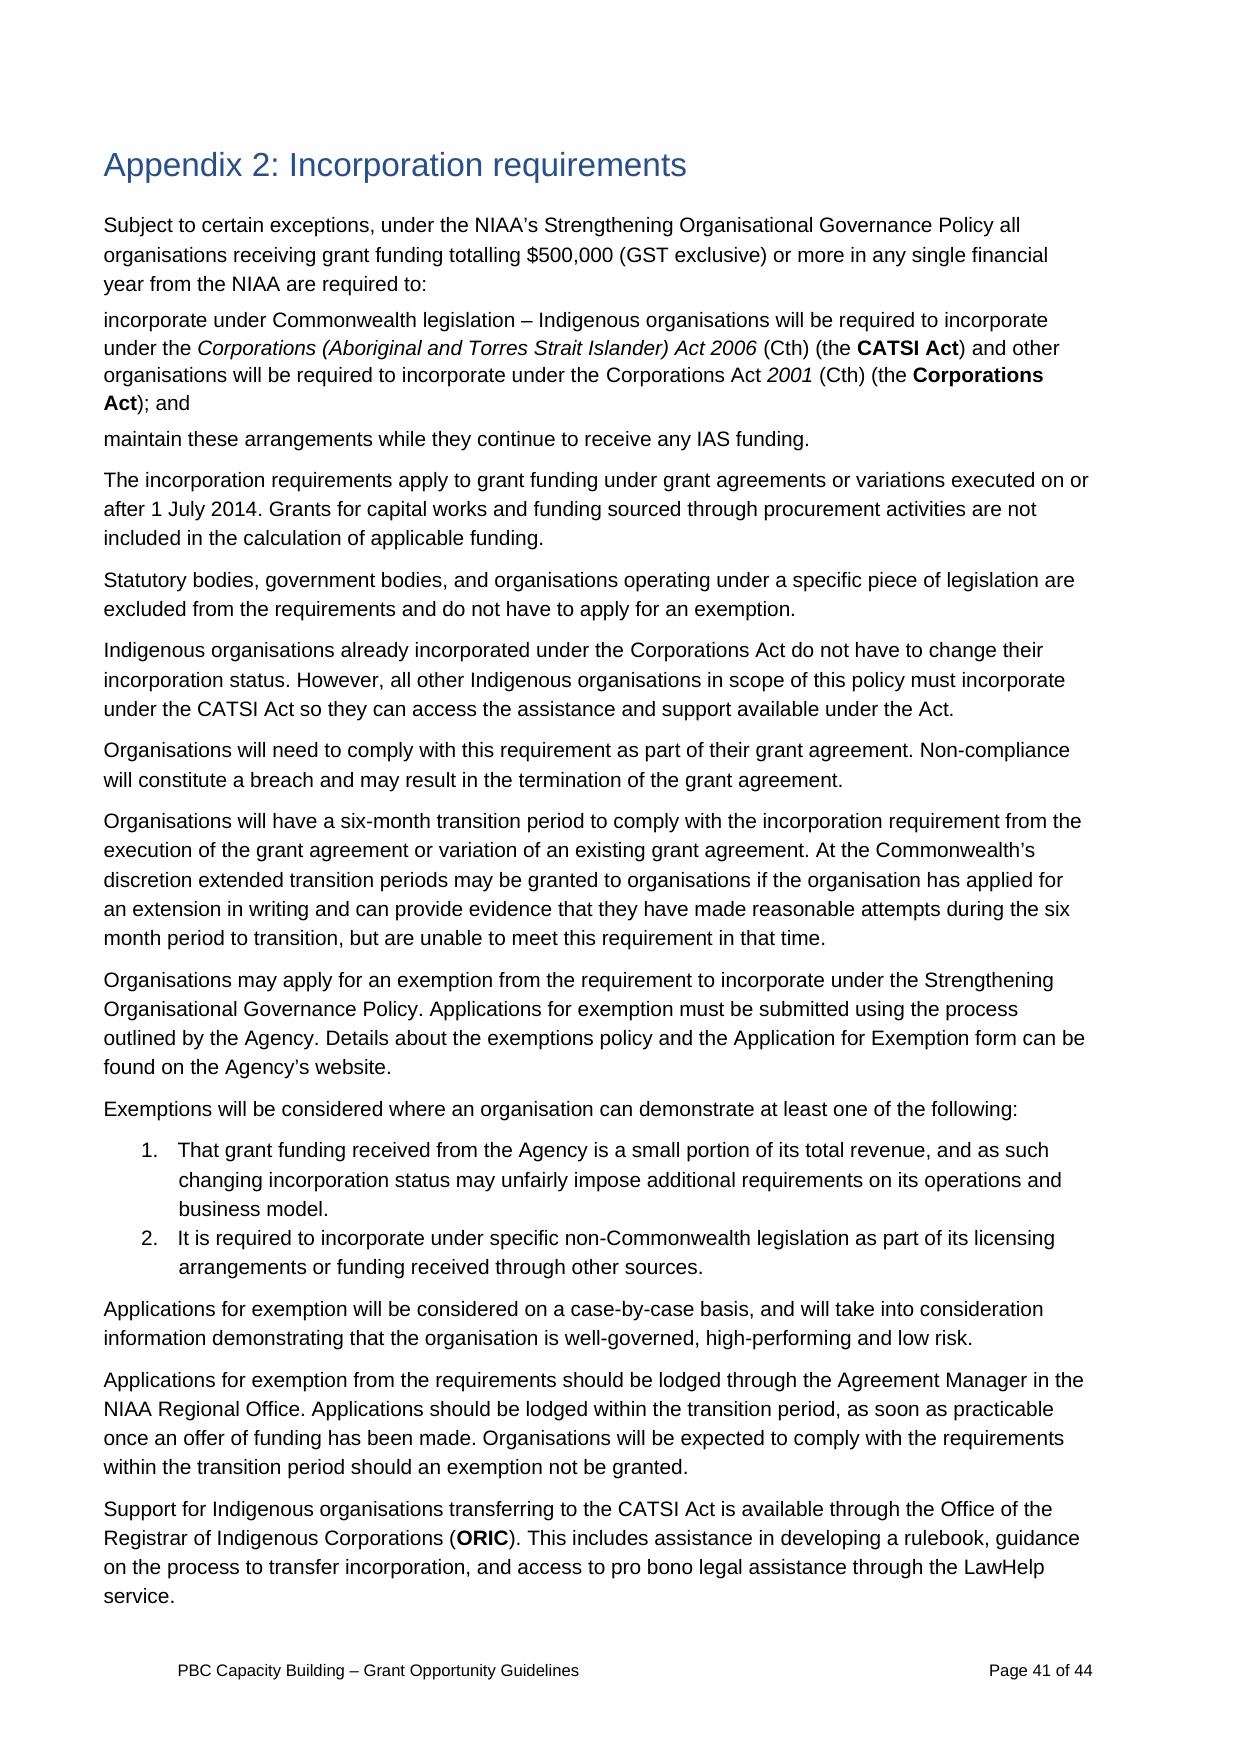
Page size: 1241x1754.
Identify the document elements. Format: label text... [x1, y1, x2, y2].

text Indigenous organisations already incorporated under the Corporations Act do not have to change their incorporation status. However, all other Indigenous organisations in scope of this policy must incorporate under the CATSI Act so they can access the assistance and support available under the Act. [103, 633, 1092, 721]
text Exemptions will be considered where an organisation can demonstrate at least one of the following: [103, 1091, 1092, 1121]
text The incorporation requirements apply to grant funding under grant agreements or variations executed on or after 1 July 2014. Grants for capital works and funding sourced through procurement activities are not included in the calculation of applicable funding. [103, 462, 1092, 550]
text Statutory bodies, government bodies, and organisations operating under a specific piece of legislation are excluded from the requirements and do not have to apply for an exemption. [103, 562, 1092, 621]
list It is required to incorporate under specific non-Commonwealth legislation as part of its licensing arrangements or funding received through other sources. [141, 1221, 1092, 1279]
subtitle Appendix 2: Incorporation requirements [103, 145, 1092, 183]
text Organisations may apply for an exemption from the requirement to incorporate under the Strengthening Organisational Governance Policy. Applications for exemption must be submitted using the process outlined by the Agency. Details about the exemptions policy and the Application for Exemption form can be found on the Agency’s website. [103, 962, 1092, 1079]
list incorporate under Commonwealth legislation – Indigenous organisations will be required to incorporate under the Corporations (Aboriginal and Torres Strait Islander) Act 2006 (Cth) (the CATSI Act) and other organisations will be required to incorporate under the Corporations Act 2001 (Cth) (the Corporations Act); and [103, 308, 1092, 414]
text Support for Indigenous organisations transferring to the CATSI Act is available through the Office of the Registrar of Indigenous Corporations (ORIC). This includes assistance in developing a rulebook, guidance on the process to transfer incorporation, and access to pro bono legal assistance through the LawHelp service. [103, 1491, 1092, 1608]
list maintain these arrangements while they continue to receive any IAS funding. [103, 426, 1092, 450]
text Organisations will have a six-month transition period to comply with the incorporation requirement from the execution of the grant agreement or variation of an existing grant agreement. At the Commonwealth’s discretion extended transition periods may be granted to organisations if the organisation has applied for an extension in writing and can provide evidence that they have made reasonable attempts during the six month period to transition, but are unable to meet this requirement in that time. [103, 804, 1092, 950]
text Applications for exemption from the requirements should be lodged through the Agreement Manager in the NIAA Regional Office. Applications should be lodged within the transition period, as soon as practicable once an offer of funding has been made. Organisations will be expected to comply with the requirements within the transition period should an exemption not be granted. [103, 1362, 1092, 1479]
text Applications for exemption will be considered on a case-by-case basis, and will take into consideration information demonstrating that the organisation is well-governed, high-performing and low risk. [103, 1291, 1092, 1350]
text Organisations will need to comply with this requirement as part of their grant agreement. Non-compliance will constitute a breach and may result in the termination of the grant agreement. [103, 733, 1092, 791]
text Subject to certain exceptions, under the NIAA’s Strengthening Organisational Governance Policy all organisations receiving grant funding totalling $500,000 (GST exclusive) or more in any single financial year from the NIAA are required to: [103, 208, 1092, 296]
list That grant funding received from the Agency is a small portion of its total revenue, and as such changing incorporation status may unfairly impose additional requirements on its operations and business model. [141, 1133, 1092, 1221]
